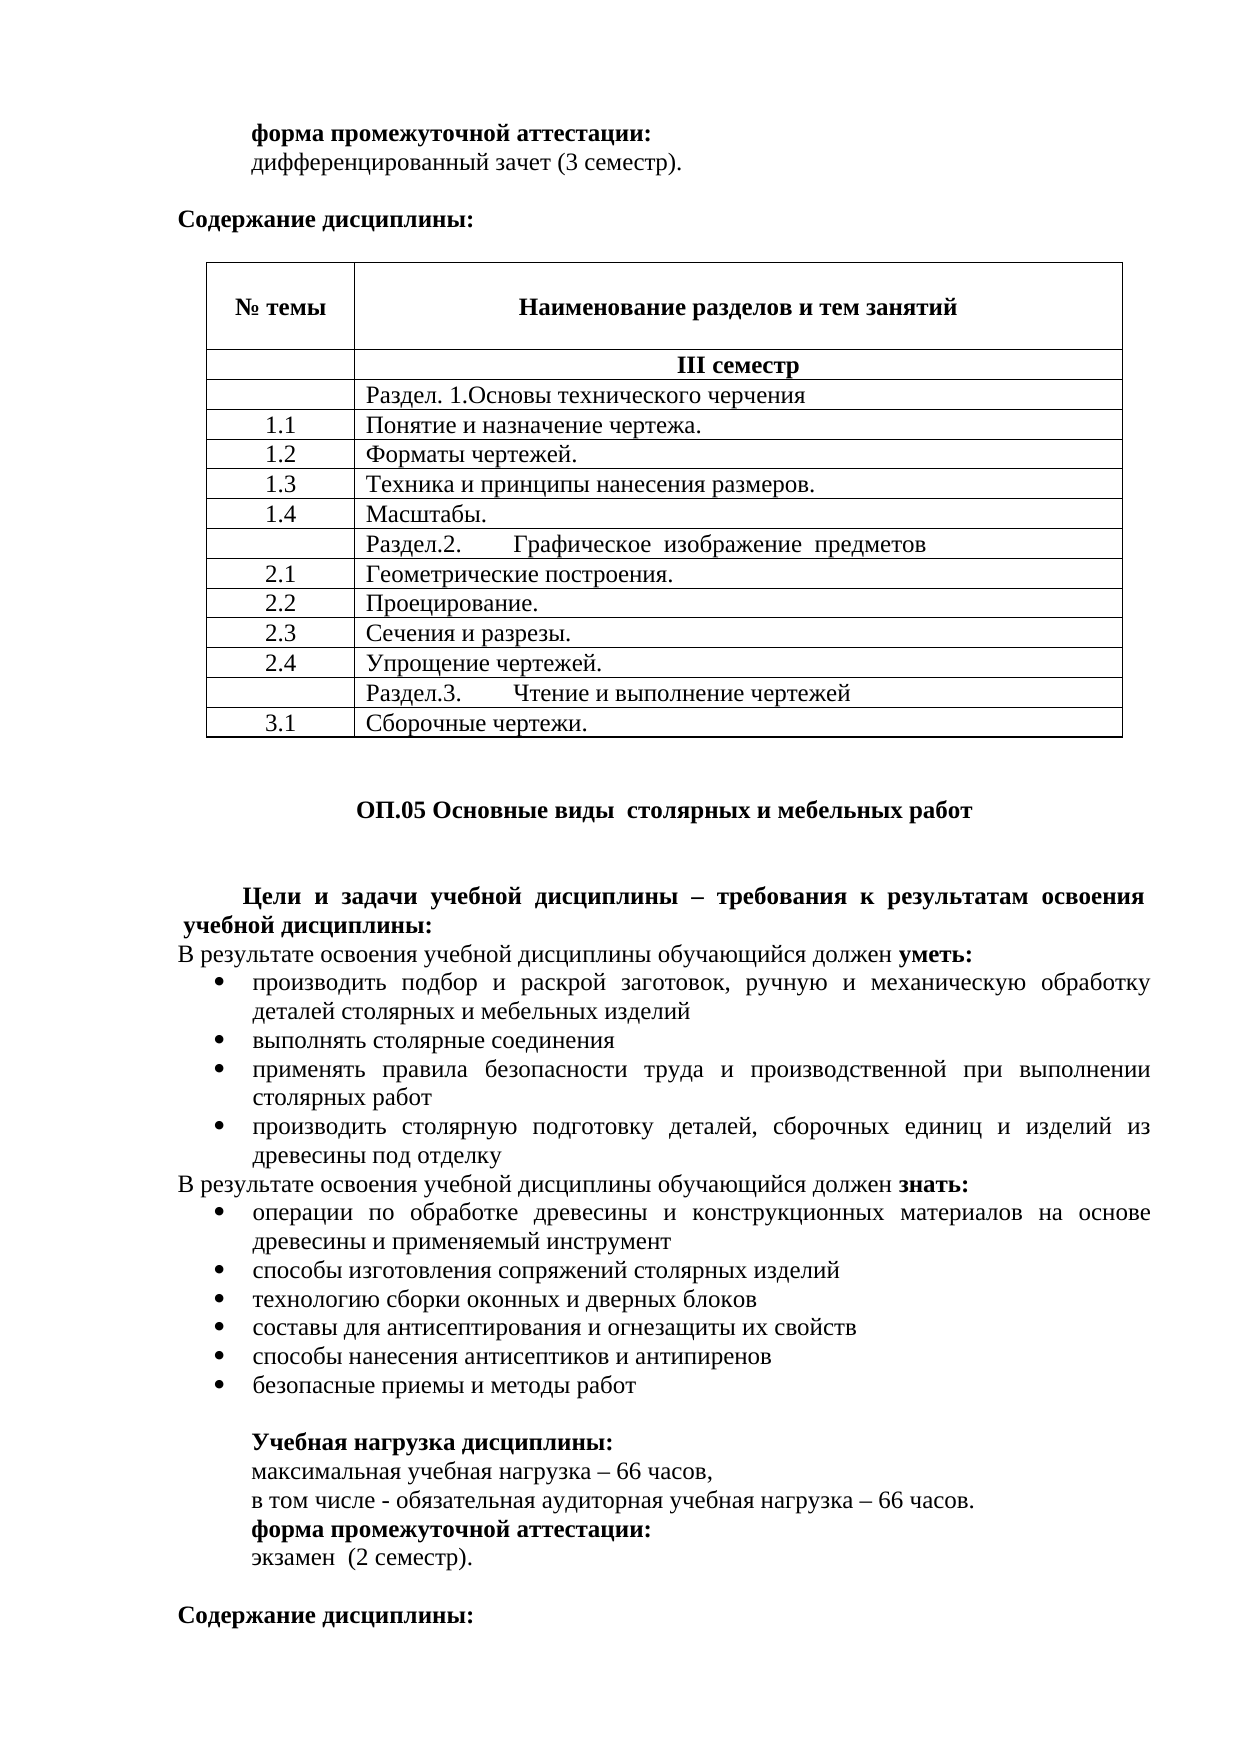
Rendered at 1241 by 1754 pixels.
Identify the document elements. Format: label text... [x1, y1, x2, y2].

text ОП.05 Основные виды столярных и мебельных работ [177, 795, 1152, 824]
list составы для антисептирования и огнезащиты их свойств [215, 1312, 1152, 1341]
table_cell Раздел. 1.Основы технического черчения [355, 380, 1122, 409]
table_cell 2.3 [207, 618, 354, 647]
text Учебная нагрузка дисциплины: [177, 1427, 1152, 1456]
table_cell Упрощение чертежей. [355, 648, 1122, 677]
list выполнять столярные соединения [215, 1025, 1152, 1054]
table_header Наименование разделов и тем занятий [355, 263, 1122, 349]
text дифференцированный зачет (3 семестр). [177, 147, 1152, 176]
table_cell 1.1 [207, 410, 354, 438]
text В результате освоения учебной дисциплины обучающийся должен знать: [177, 1169, 1152, 1197]
list способы нанесения антисептиков и антипиренов [215, 1341, 1152, 1370]
text Содержание дисциплины: [177, 204, 1152, 233]
table_cell Раздел.2. Графическое изображение предметов [355, 529, 1122, 558]
list применять правила безопасности труда и производственной при выполнении столярных работ [215, 1054, 1152, 1111]
text В результате освоения учебной дисциплины обучающийся должен уметь: [177, 939, 1152, 967]
list производить подбор и раскрой заготовок, ручную и механическую обработку деталей столярных и мебельных изделий [215, 967, 1152, 1025]
table_cell Масштабы. [355, 499, 1122, 528]
table_cell 2.2 [207, 589, 354, 617]
text Цели и задачи учебной дисциплины – требования к результатам освоения учебной дисциплины: [183, 881, 1146, 939]
table_cell 3.1 [207, 708, 354, 736]
table_cell [207, 380, 354, 409]
table_cell 1.4 [207, 499, 354, 528]
list производить столярную подготовку деталей, сборочных единиц и изделий из древесины под отделку [215, 1111, 1152, 1169]
text форма промежуточной аттестации: [177, 1514, 1152, 1542]
table_cell Проецирование. [355, 589, 1122, 617]
table_cell Форматы чертежей. [355, 440, 1122, 468]
text экзамен (2 семестр). [177, 1542, 1152, 1571]
table_cell [207, 678, 354, 707]
text Содержание дисциплины: [177, 1600, 1152, 1629]
list способы изготовления сопряжений столярных изделий [215, 1255, 1152, 1284]
text в том числе - обязательная аудиторная учебная нагрузка – 66 часов. [177, 1485, 1152, 1514]
list безопасные приемы и методы работ [215, 1370, 1152, 1399]
table_cell [207, 350, 354, 379]
table_header № темы [207, 263, 354, 349]
table_cell III семестр [355, 350, 1122, 379]
table_cell [207, 529, 354, 558]
table_cell 2.1 [207, 559, 354, 587]
list операции по обработке древесины и конструкционных материалов на основе древесины и применяемый инструмент [215, 1197, 1152, 1255]
table_cell Геометрические построения. [355, 559, 1122, 587]
list технологию сборки оконных и дверных блоков [215, 1284, 1152, 1312]
table_cell 1.2 [207, 440, 354, 468]
table_cell 1.3 [207, 469, 354, 498]
table_cell Раздел.3. Чтение и выполнение чертежей [355, 678, 1122, 707]
text максимальная учебная нагрузка – 66 часов, [177, 1456, 1152, 1485]
table_cell Понятие и назначение чертежа. [355, 410, 1122, 438]
text форма промежуточной аттестации: [177, 118, 1152, 147]
table_cell Сборочные чертежи. [355, 708, 1122, 736]
table_cell Сечения и разрезы. [355, 618, 1122, 647]
table_cell 2.4 [207, 648, 354, 677]
table_cell Техника и принципы нанесения размеров. [355, 469, 1122, 498]
